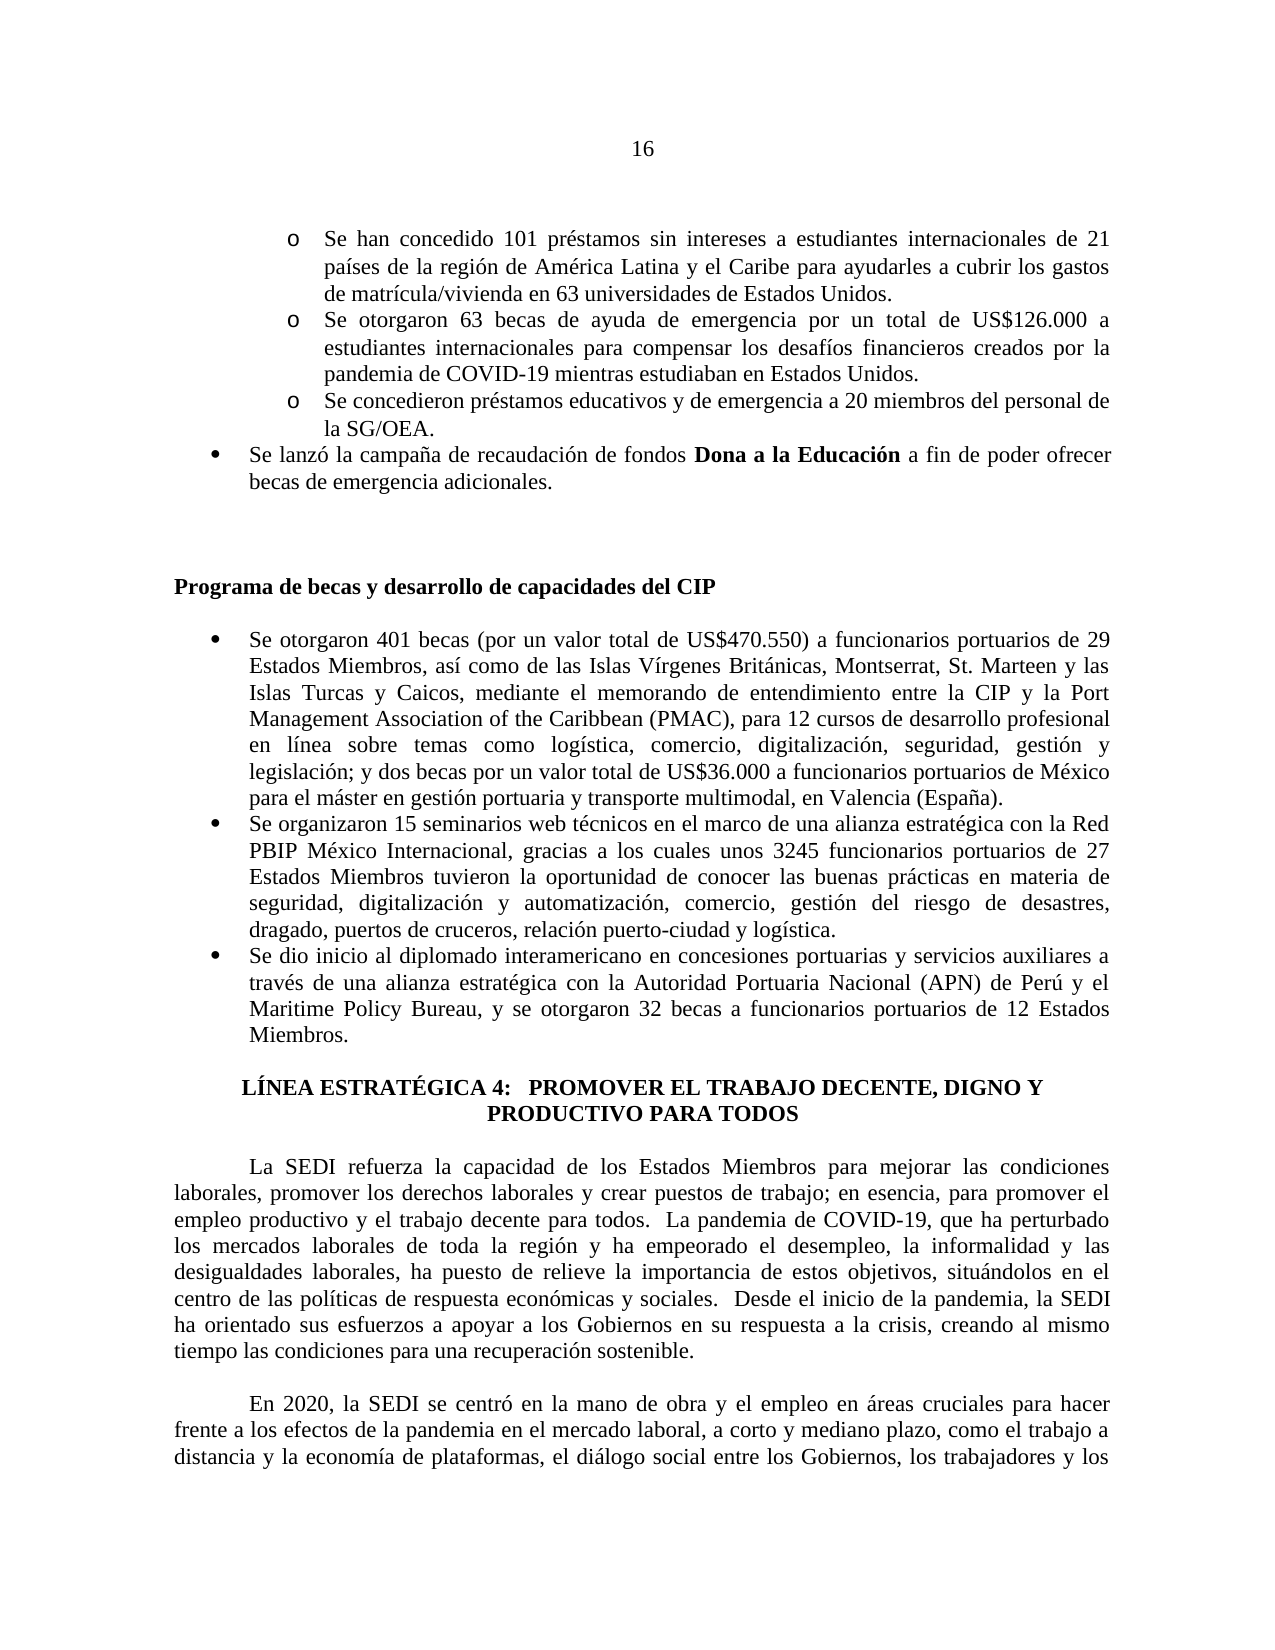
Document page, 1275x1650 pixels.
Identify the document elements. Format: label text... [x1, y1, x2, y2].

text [174, 1390, 1111, 1469]
list Se lanzó la campaña de recaudación de fondos Dona a la Educación a fin de poder ofrecer becas de emergencia adicionales. [211, 441, 1111, 494]
text Programa de becas y desarrollo de capacidades del CIP [174, 573, 1111, 599]
text LÍNEA ESTRATÉGICA 4: PROMOVER EL TRABAJO DECENTE, DIGNO Y PRODUCTIVO PARA TODOS [174, 1074, 1111, 1127]
text La SEDI refuerza la capacidad de los Estados Miembros para mejorar las condiciones laborales, promover los derechos laborales y crear puestos de trabajo; en esencia, para promover el empleo productivo y el trabajo decente para todos. La pandemia de COVID-19, que ha perturbado los mercados laborales de toda la región y ha empeorado el desempleo, la informalidad y las desigualdades laborales, ha puesto de relieve la importancia de estos objetivos, situándolos en el centro de las políticas de respuesta económicas y sociales. Desde el inicio de la pandemia, la SEDI ha orientado sus esfuerzos a apoyar a los Gobiernos en su respuesta a la crisis, creando al mismo tiempo las condiciones para una recuperación sostenible. [174, 1153, 1111, 1364]
list Se dio inicio al diplomado interamericano en concesiones portuarias y servicios auxiliares a través de una alianza estratégica con la Autoridad Portuaria Nacional (APN) de Perú y el Maritime Policy Bureau, y se otorgaron 32 becas a funcionarios portuarios de 12 Estados Miembros. [211, 942, 1111, 1048]
list Se concedieron préstamos educativos y de emergencia a 20 miembros del personal de la SG/OEA. [286, 387, 1111, 441]
list Se han concedido 101 préstamos sin intereses a estudiantes internacionales de 21 países de la región de América Latina y el Caribe para ayudarles a cubrir los gastos de matrícula/vivienda en 63 universidades de Estados Unidos. [286, 225, 1111, 306]
list Se organizaron 15 seminarios web técnicos en el marco de una alianza estratégica con la Red PBIP México Internacional, gracias a los cuales unos 3245 funcionarios portuarios de 27 Estados Miembros tuvieron la oportunidad de conocer las buenas prácticas en materia de seguridad, digitalización y automatización, comercio, gestión del riesgo de desastres, dragado, puertos de cruceros, relación puerto-ciudad y logística. [211, 810, 1111, 942]
list Se otorgaron 63 becas de ayuda de emergencia por un total de US$126.000 a estudiantes internacionales para compensar los desafíos financieros creados por la pandemia de COVID-19 mientras estudiaban en Estados Unidos. [286, 306, 1111, 387]
list Se otorgaron 401 becas (por un valor total de US$470.550) a funcionarios portuarios de 29 Estados Miembros, así como de las Islas Vírgenes Británicas, Montserrat, St. Marteen y las Islas Turcas y Caicos, mediante el memorando de entendimiento entre la CIP y la Port Management Association of the Caribbean (PMAC), para 12 cursos de desarrollo profesional en línea sobre temas como logística, comercio, digitalización, seguridad, gestión y legislación; y dos becas por un valor total de US$36.000 a funcionarios portuarios de México para el máster en gestión portuaria y transporte multimodal, en Valencia (España). [211, 626, 1111, 810]
